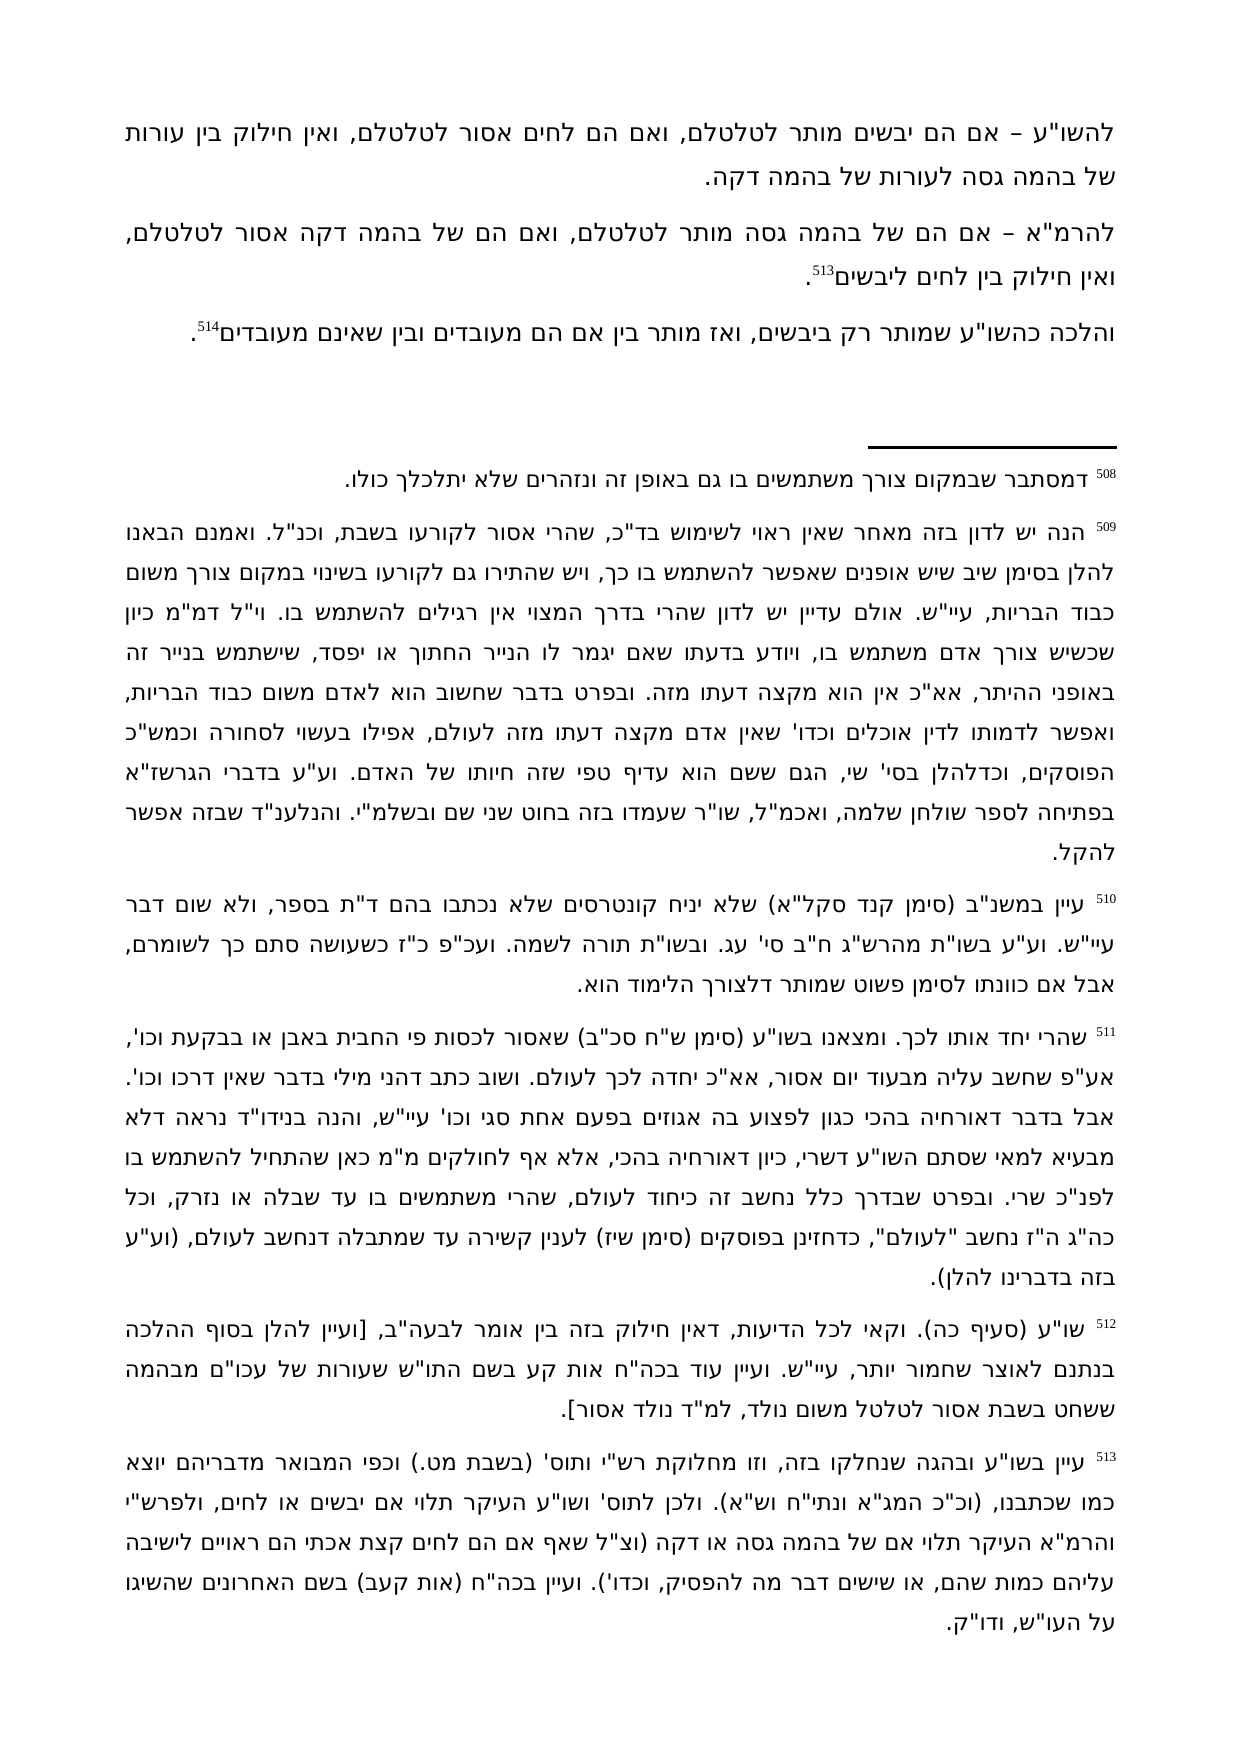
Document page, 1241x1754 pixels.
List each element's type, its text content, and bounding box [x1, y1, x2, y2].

text להרמ"א – אם הם של בהמה גסה מותר לטלטלם, ואם הם של בהמה דקה אסור לטלטלם, ואין חילוק בין לחים ליבשים. [124, 218, 1116, 291]
text והלכה כהשו"ע שמותר רק ביבשים, ואז מותר בין אם הם מעובדים ובין שאינם מעובדים. [124, 318, 1116, 347]
text להשו"ע – אם הם יבשים מותר לטלטלם, ואם הם לחים אסור לטלטלם, ואין חילוק בין עורות של בהמה גסה לעורות של בהמה דקה. [124, 118, 1116, 191]
